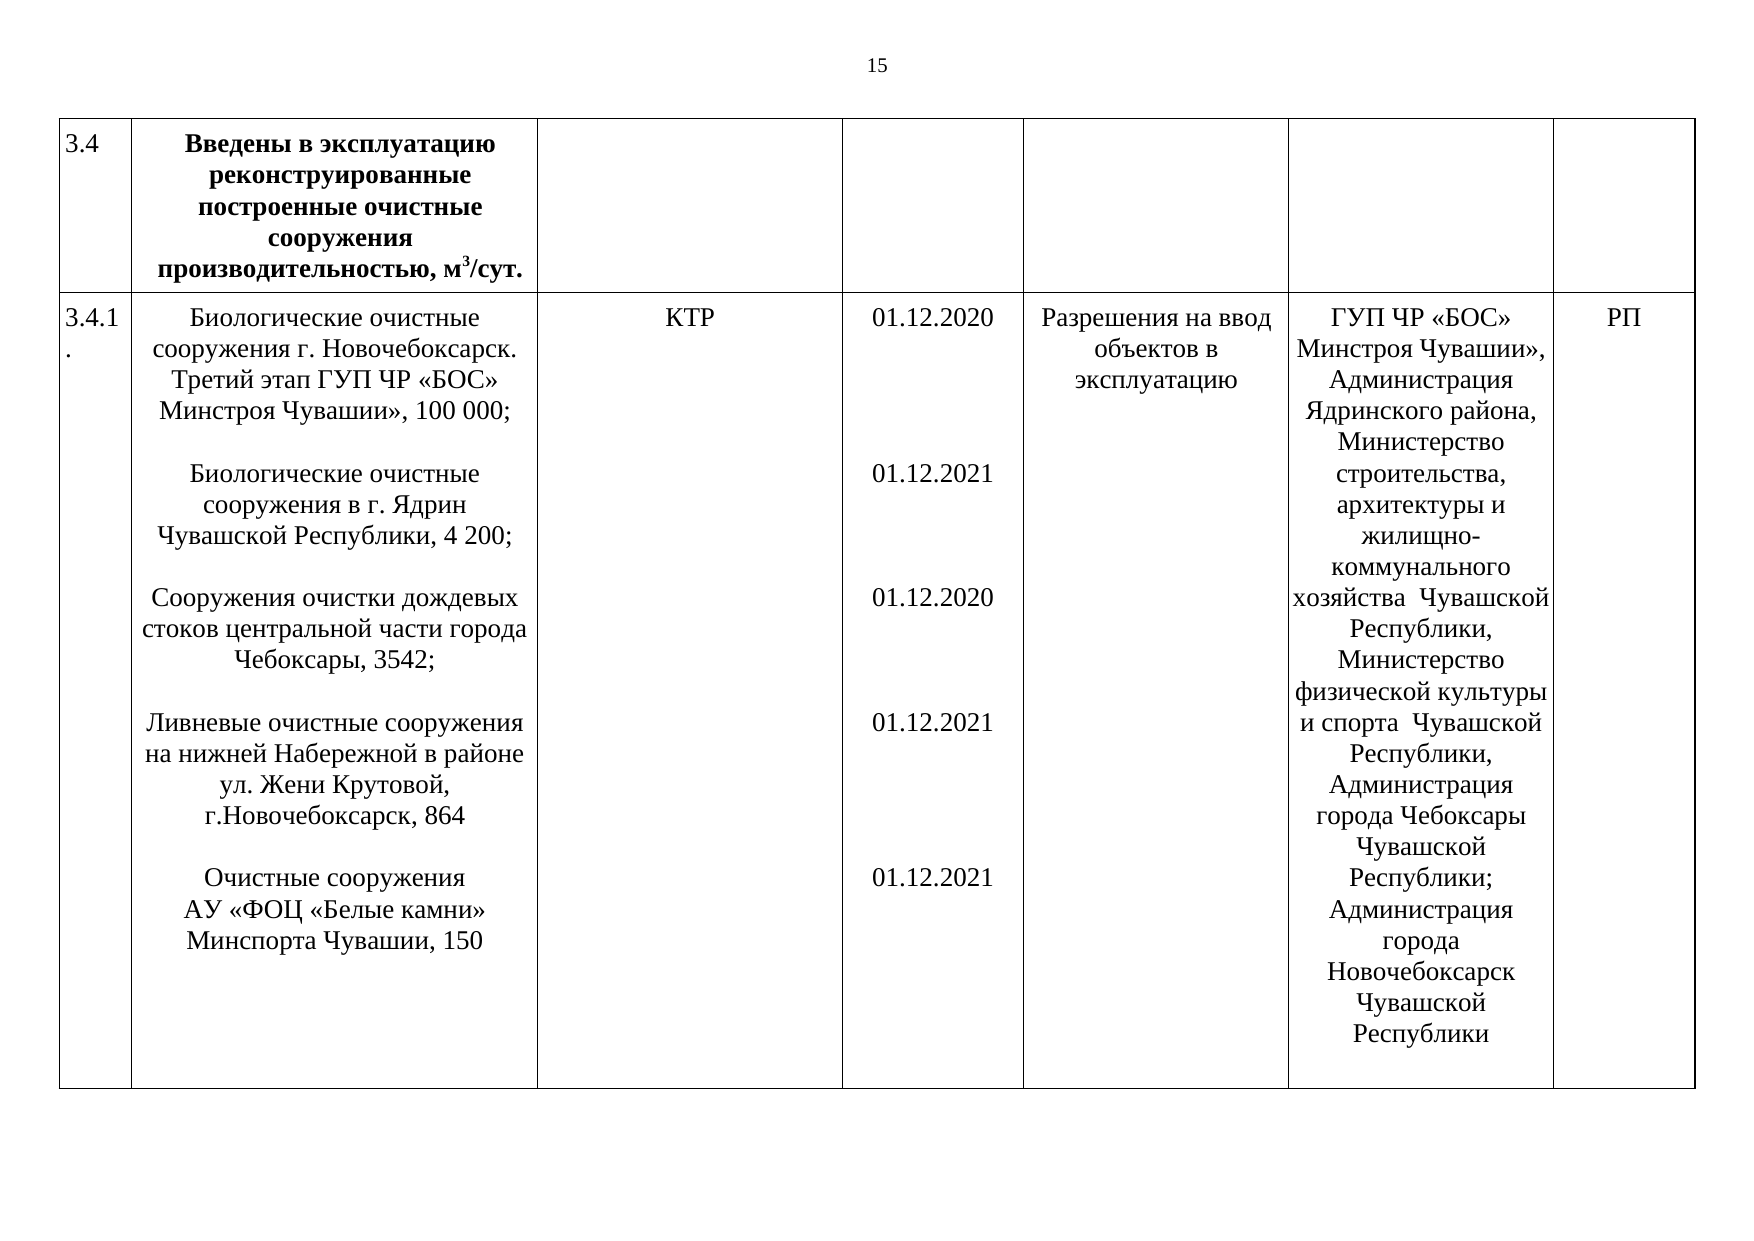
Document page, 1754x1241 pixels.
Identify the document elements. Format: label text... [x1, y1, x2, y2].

table_cell ГУП ЧР «БОС» Минстроя Чувашии», Администрация Ядринского района, Министерство строительства, архитектуры и жилищно-коммунального хозяйства Чувашской Республики, Министерство физической культуры и спорта Чувашской Республики, Администрация города Чебоксары Чувашской Республики; Администрация города Новочебоксарск Чувашской Республики [1289, 293, 1553, 1088]
table_cell 3.4.1. [60, 293, 131, 1088]
table_cell [843, 119, 1023, 292]
table_cell Биологические очистные сооружения г. Новочебоксарск. Третий этап ГУП ЧР «БОС» Минстроя Чувашии», 100 000; Биологические очистные сооружения в г. Ядрин Чувашской Республики, 4 200; Сооружения очистки дождевых стоков центральной части города Чебоксары, 3542; Ливневые очистные сооружения на нижней Набережной в районе ул. Жени Крутовой, г.Новочебоксарск, 864 Очистные сооружения АУ «ФОЦ «Белые камни» Минспорта Чувашии, 150 [132, 293, 537, 1088]
table_cell КТР [538, 293, 842, 1088]
table_cell [1024, 119, 1288, 292]
table_cell Разрешения на ввод объектов в эксплуатацию [1024, 293, 1288, 1088]
table_cell [538, 119, 842, 292]
table_cell 01.12.2020 01.12.2021 01.12.2020 01.12.2021 01.12.2021 [843, 293, 1023, 1088]
table_cell [1554, 119, 1694, 292]
table_cell 3.4 [60, 119, 131, 292]
table_cell РП [1554, 293, 1694, 1088]
table_cell [1289, 119, 1553, 292]
table_cell Введены в эксплуатацию реконструированные построенные очистные сооружения производительностью, м3/сут. [132, 119, 537, 292]
